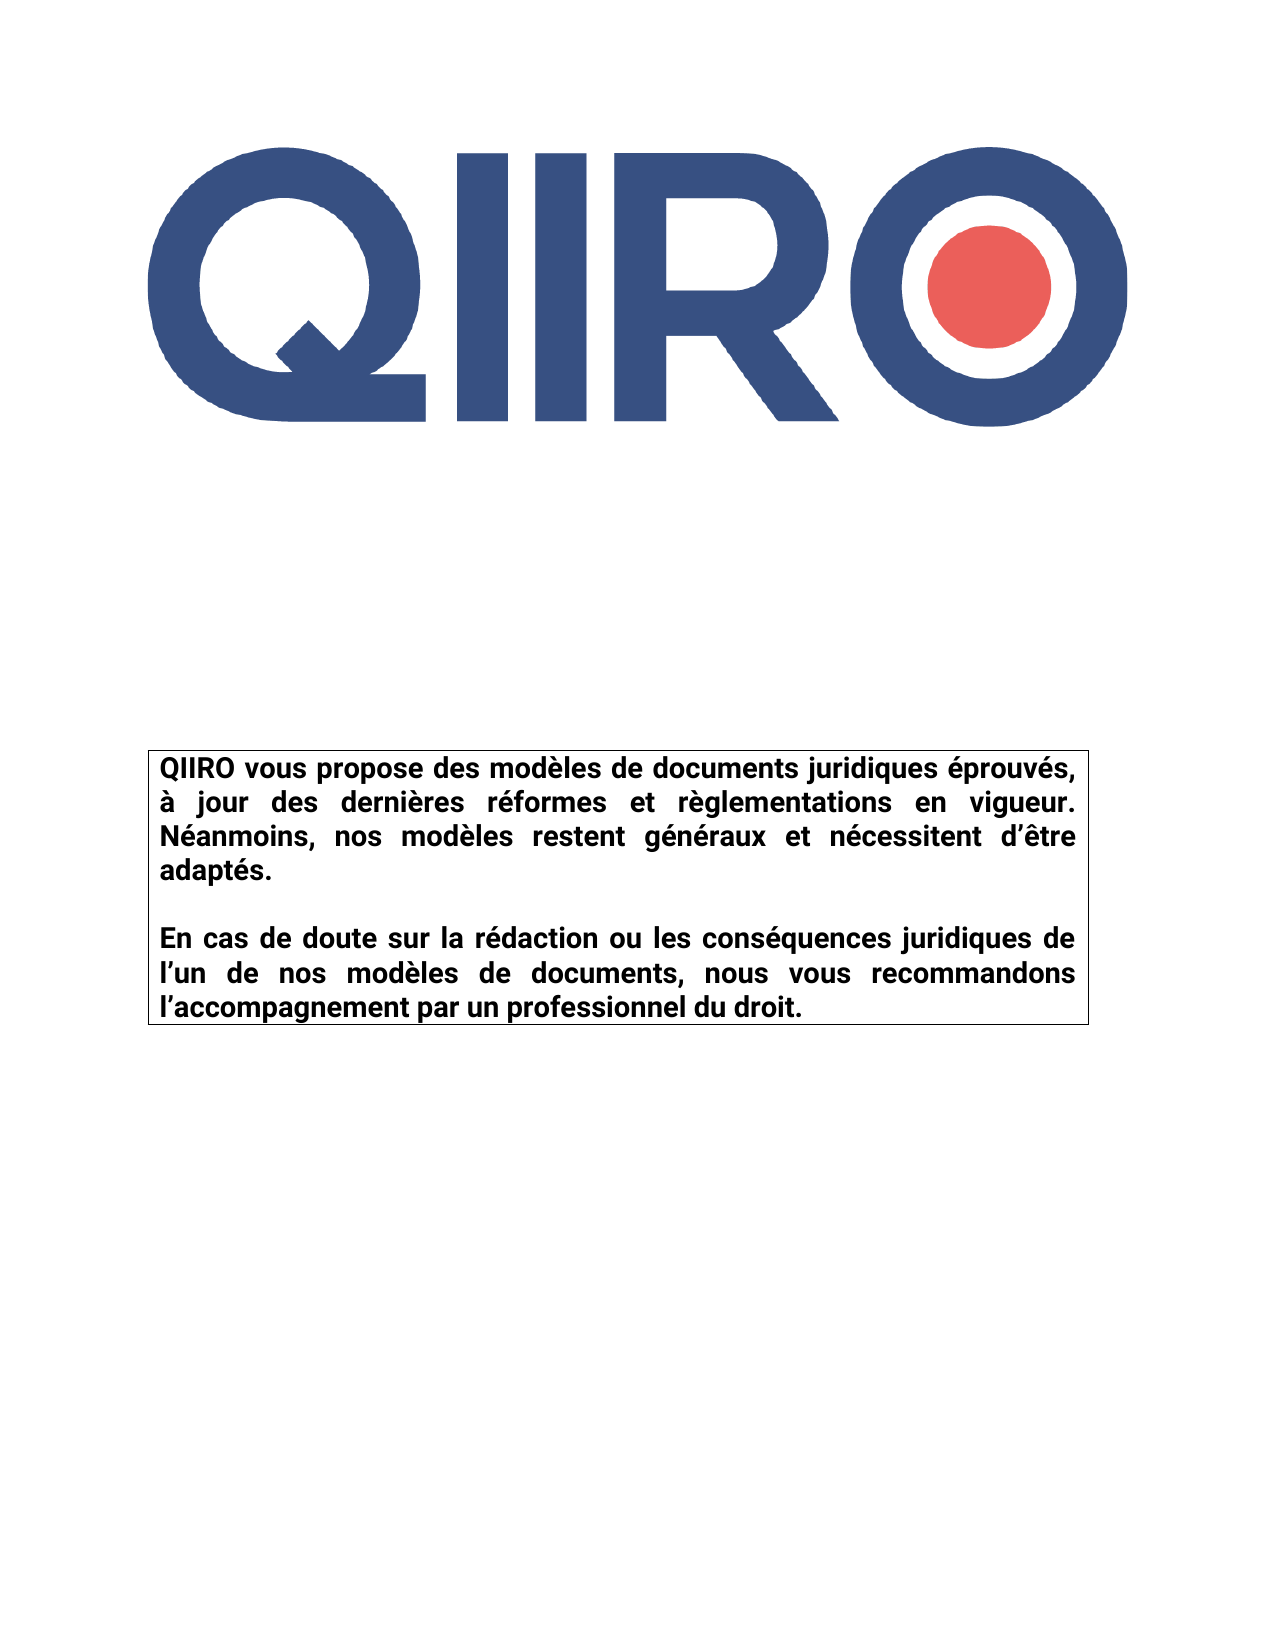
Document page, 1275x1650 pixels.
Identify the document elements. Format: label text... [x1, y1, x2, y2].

table_header QIIRO vous propose des modèles de documents juridiques éprouvés, à jour des dernières réformes et règlementations en vigueur. Néanmoins, nos modèles restent généraux et nécessitent d’être adaptés. En cas de doute sur la rédaction ou les conséquences juridiques de l’un de nos modèles de documents, nous vous recommandons l’accompagnement par un professionnel du droit. [149, 751, 1088, 1024]
picture [147, 147, 1128, 427]
